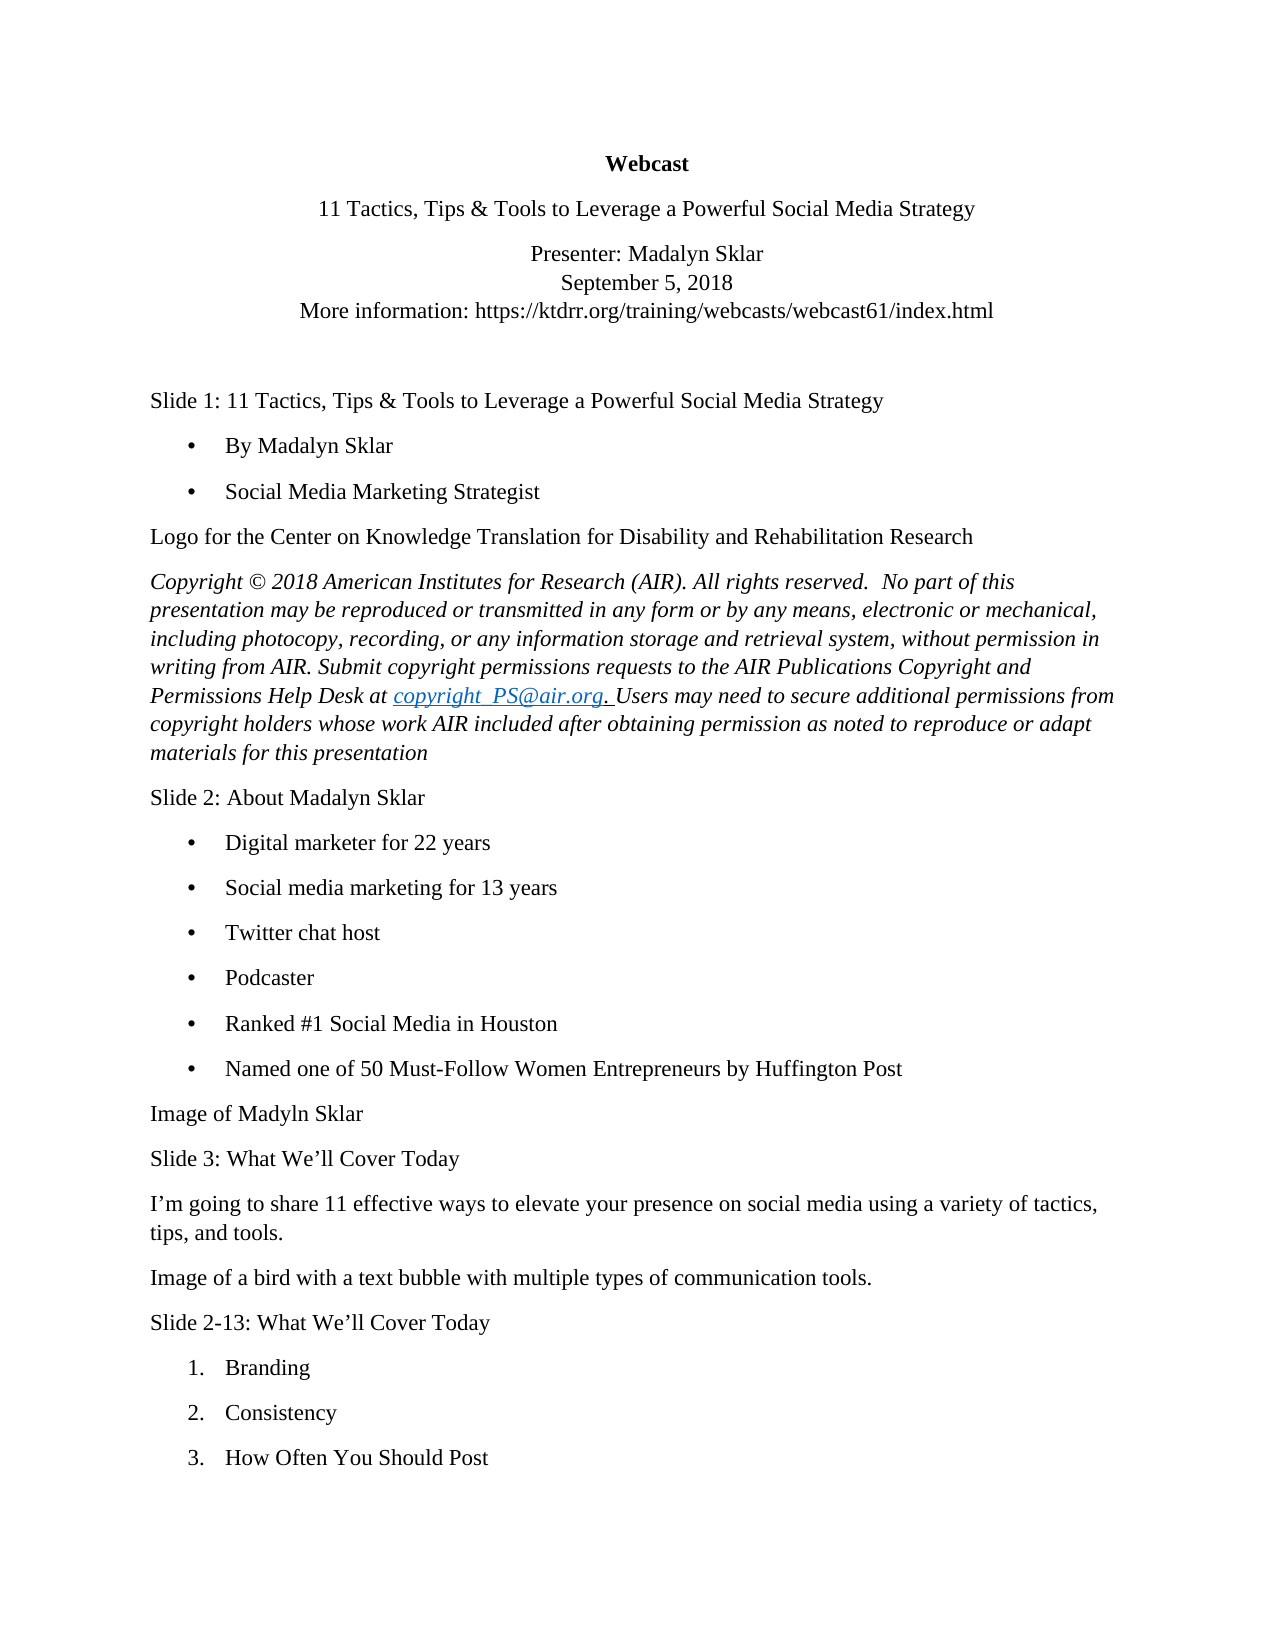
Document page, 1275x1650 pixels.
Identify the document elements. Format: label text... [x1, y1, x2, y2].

list By Madalyn Sklar [187, 432, 1125, 459]
list Social media marketing for 13 years [187, 874, 1125, 900]
text Copyright © 2018 American Institutes for Research (AIR). All rights reserved. No part of this presentation may be reproduced or transmitted in any form or by any means, electronic or mechanical, including photocopy, recording, or any information storage and retrieval system, without permission in writing from AIR. Submit copyright permissions requests to the AIR Publications Copyright and Permissions Help Desk at copyright_PS@air.org. Users may need to secure additional permissions from copyright holders whose work AIR included after obtaining permission as noted to reproduce or adapt materials for this presentation [150, 568, 1125, 765]
list Social Media Marketing Strategist [187, 478, 1125, 504]
text Image of Madyln Sklar [150, 1100, 1125, 1126]
list Podcaster [187, 964, 1125, 991]
list Branding [187, 1354, 1125, 1380]
text I’m going to share 11 effective ways to elevate your presence on social media using a variety of tactics, tips, and tools. [150, 1190, 1125, 1245]
list Ranked #1 Social Media in Houston [187, 1009, 1125, 1036]
text Webcast [150, 150, 1144, 176]
list Consistency [187, 1399, 1125, 1425]
list How Often You Should Post [187, 1444, 1125, 1471]
text Slide 2-13: What We’ll Cover Today [150, 1309, 1125, 1335]
text Logo for the Center on Knowledge Translation for Disability and Rehabilitation Research [150, 523, 1125, 549]
text Slide 1: 11 Tactics, Tips & Tools to Leverage a Powerful Social Media Strategy [150, 387, 1125, 414]
text Image of a bird with a text bubble with multiple types of communication tools. [150, 1264, 1125, 1290]
text Slide 3: What We’ll Cover Today [150, 1145, 1125, 1171]
text Presenter: Madalyn Sklar September 5, 2018 More information: https://ktdrr.org/training/webcasts/webcast61/index.html [150, 240, 1144, 323]
list Named one of 50 Must-Follow Women Entrepreneurs by Huffington Post [187, 1055, 1125, 1081]
list Digital marketer for 22 years [187, 829, 1125, 855]
text Slide 2: About Madalyn Sklar [150, 784, 1125, 810]
text 11 Tactics, Tips & Tools to Leverage a Powerful Social Media Strategy [150, 195, 1144, 221]
list Twitter chat host [187, 919, 1125, 946]
